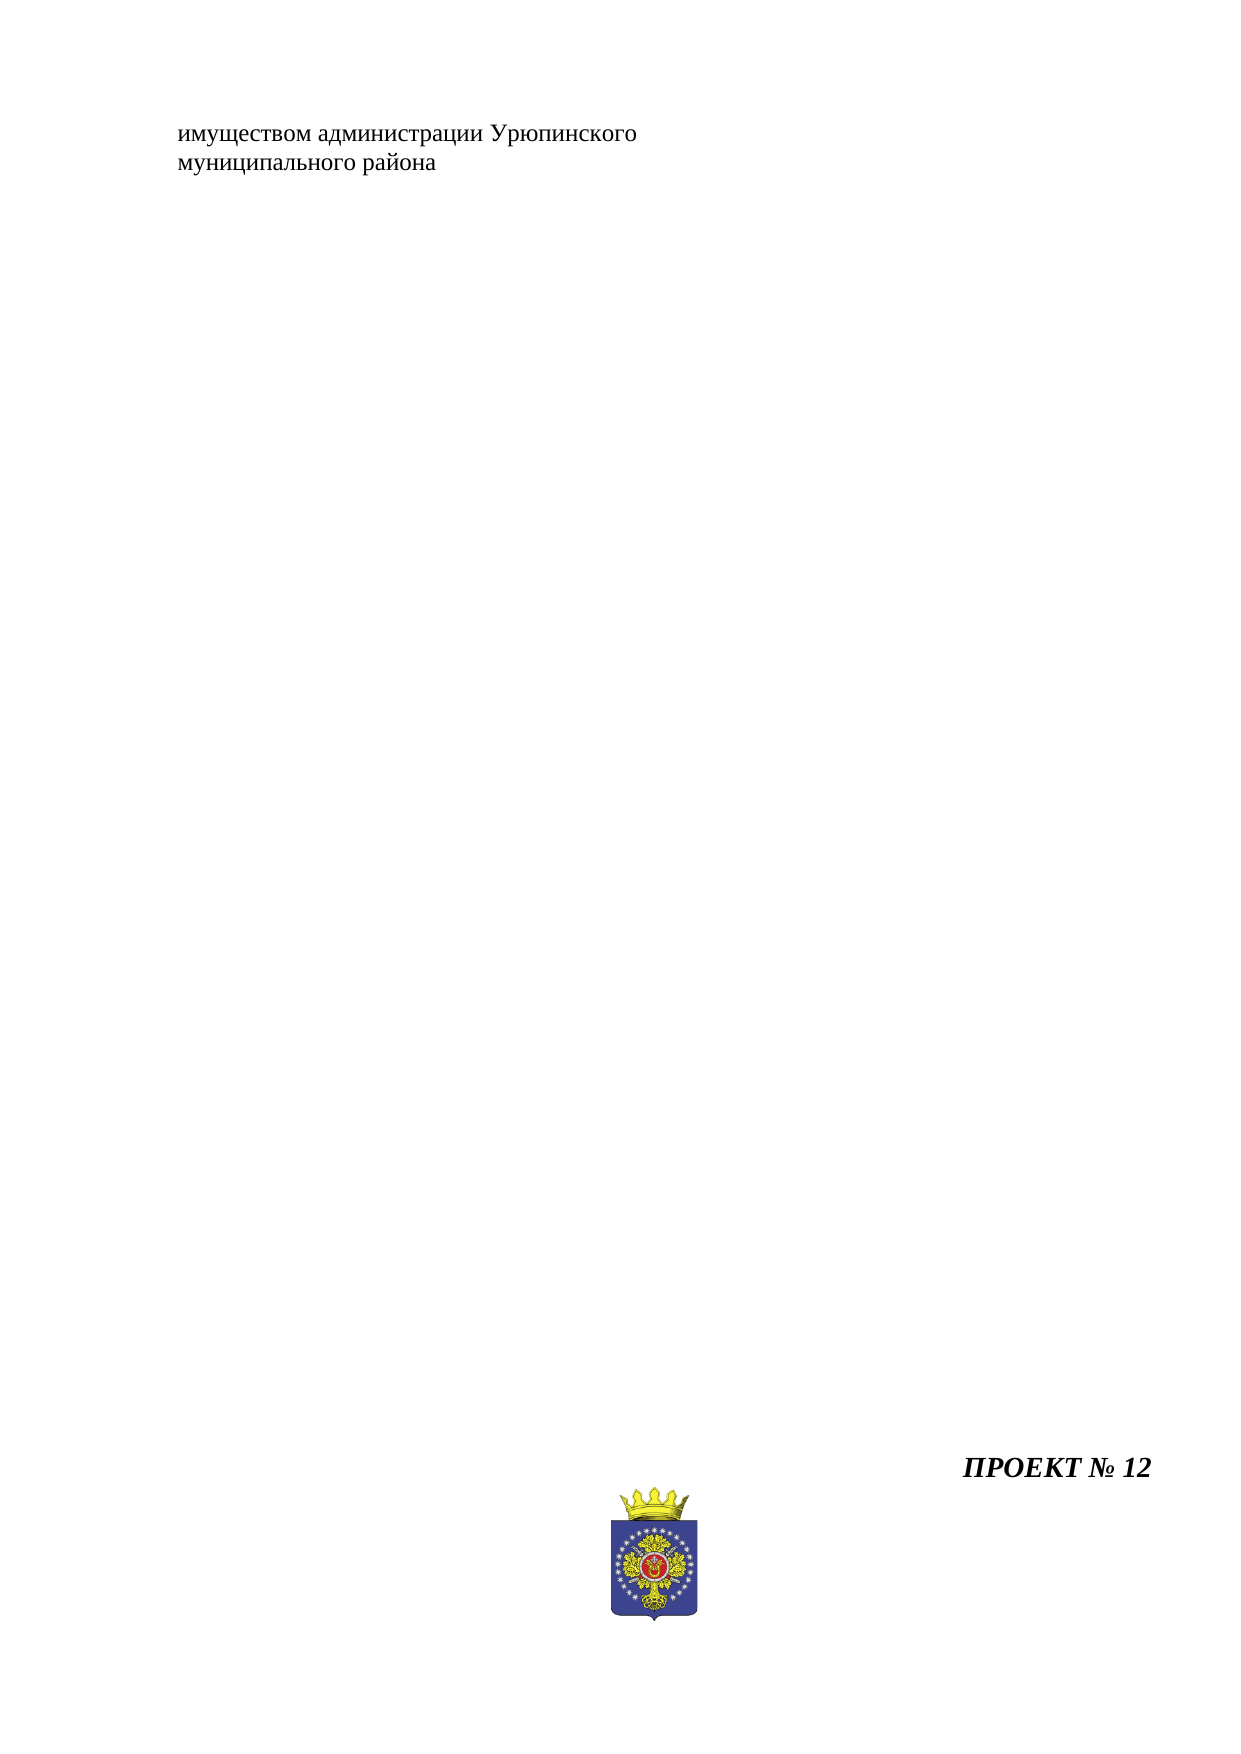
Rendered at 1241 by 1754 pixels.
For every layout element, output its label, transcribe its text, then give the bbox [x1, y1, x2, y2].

text муниципального района [177, 147, 1152, 176]
text имуществом администрации Урюпинского [177, 118, 1152, 147]
text ПРОЕКТ № 12 [177, 1450, 1152, 1484]
picture [611, 1487, 698, 1621]
